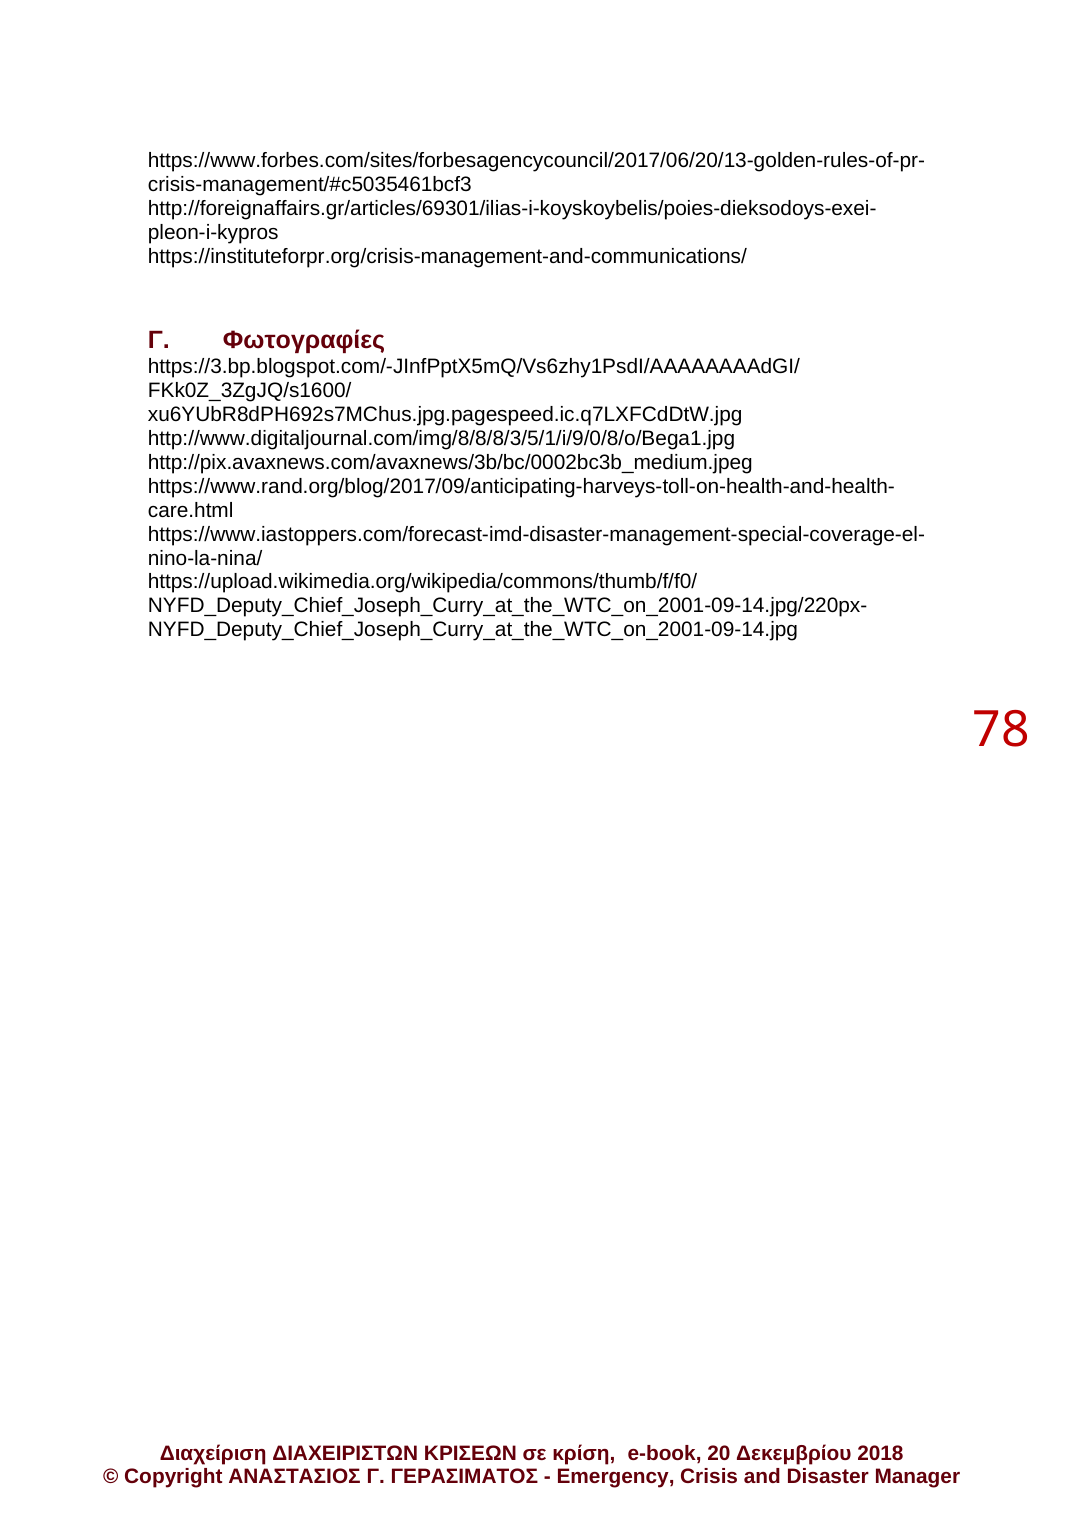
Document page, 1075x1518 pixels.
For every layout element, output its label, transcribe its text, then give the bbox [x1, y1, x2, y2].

text http://www.digitaljournal.com/img/8/8/8/3/5/1/i/9/0/8/o/Bega1.jpg [148, 426, 927, 449]
text https://3.bp.blogspot.com/-JInfPptX5mQ/Vs6zhy1PsdI/AAAAAAAAdGI/FKk0Z_3ZgJQ/s1600/xu6YUbR8dPH692s7MChus.jpg.pagespeed.ic.q7LXFCdDtW.jpg [148, 354, 927, 426]
text https://upload.wikimedia.org/wikipedia/commons/thumb/f/f0/NYFD_Deputy_Chief_Joseph_Curry_at_the_WTC_on_2001-09-14.jpg/220px-NYFD_Deputy_Chief_Joseph_Curry_at_the_WTC_on_2001-09-14.jpg [148, 569, 927, 641]
text https://www.rand.org/blog/2017/09/anticipating-harveys-toll-on-health-and-health-care.html [148, 473, 927, 521]
text http://foreignaffairs.gr/articles/69301/ilias-i-koyskoybelis/poies-dieksodoys-exei-pleon-i-kypros [148, 196, 927, 243]
text http://pix.avaxnews.com/avaxnews/3b/bc/0002bc3b_medium.jpeg [148, 449, 927, 473]
text https://www.iastoppers.com/forecast-imd-disaster-management-special-coverage-el-nino-la-nina/ [148, 521, 927, 569]
text Γ. Φωτογραφίες [148, 325, 927, 354]
text https://www.forbes.com/sites/forbesagencycouncil/2017/06/20/13-golden-rules-of-pr-crisis-management/#c5035461bcf3 [148, 148, 927, 196]
text https://instituteforpr.org/crisis-management-and-communications/ [148, 243, 927, 267]
